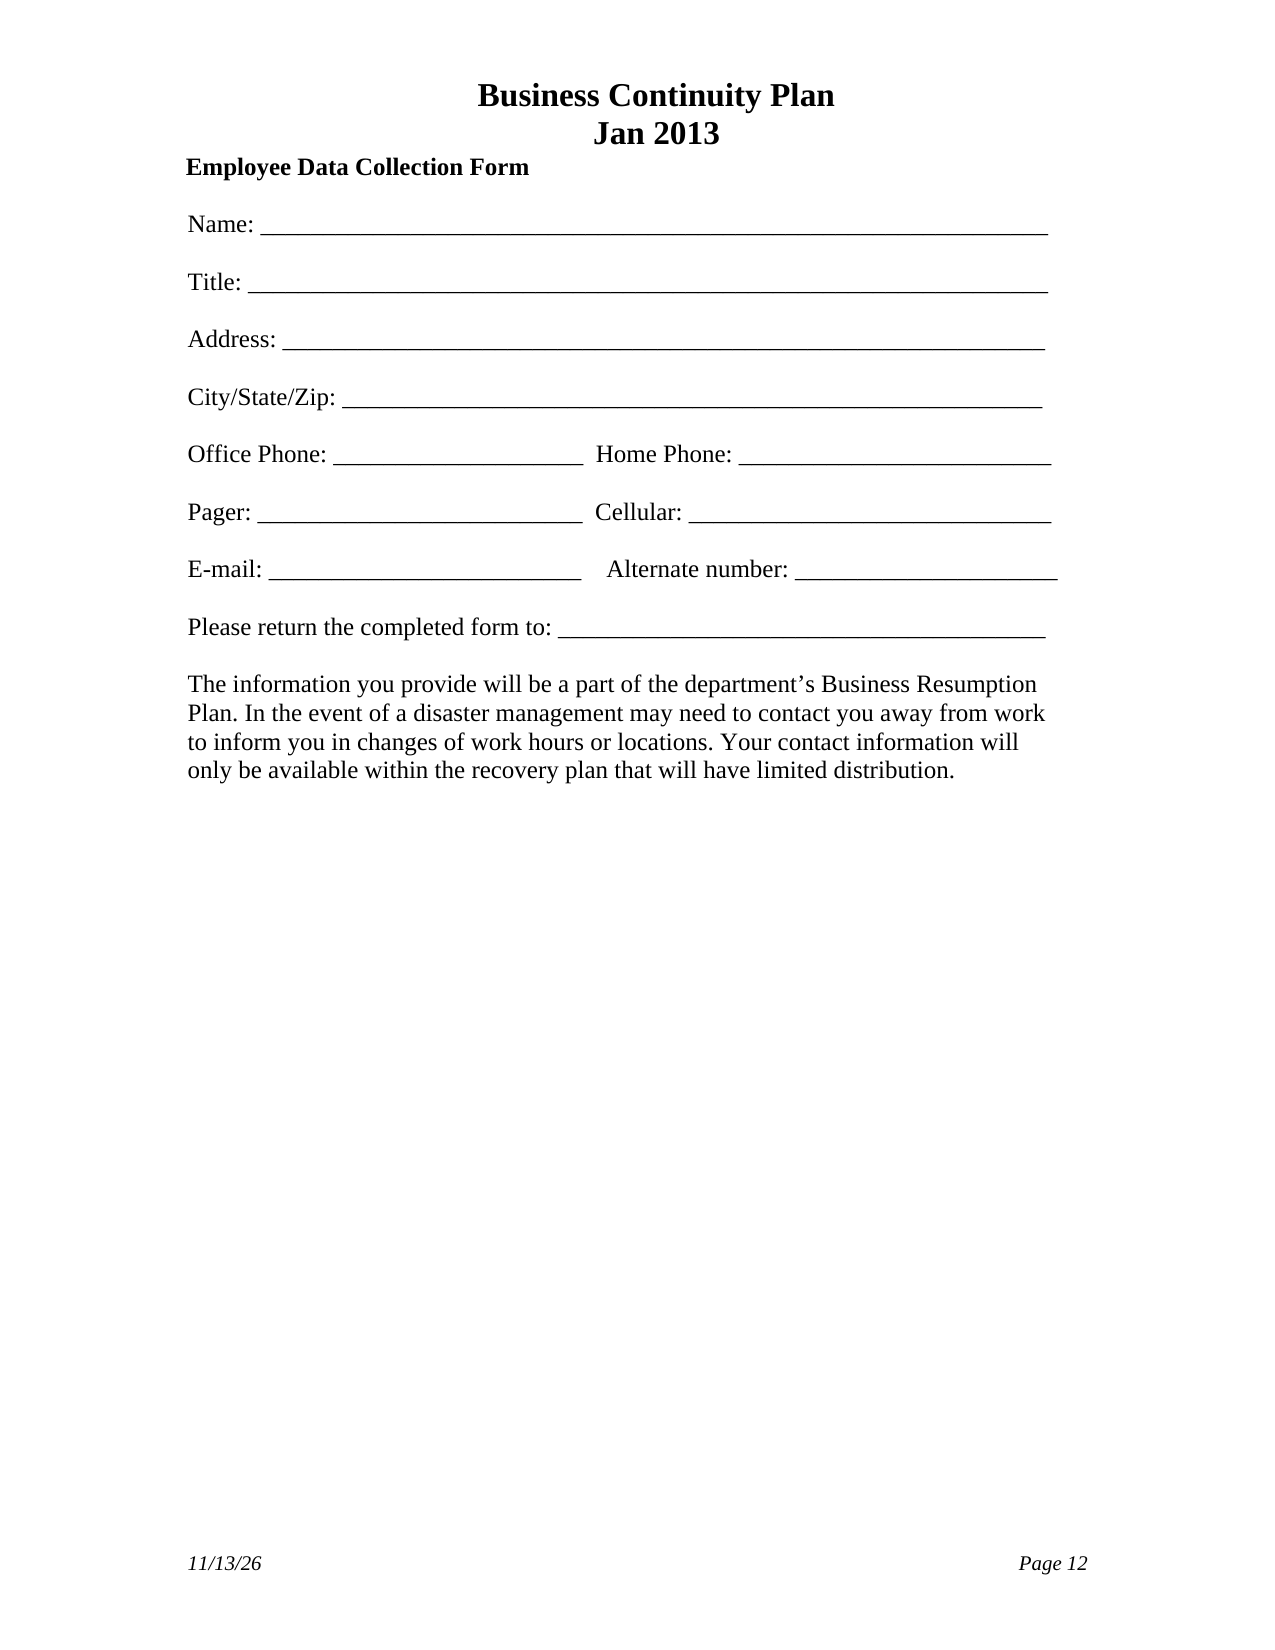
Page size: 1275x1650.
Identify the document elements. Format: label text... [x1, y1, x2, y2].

text Address: _____________________________________________________________ [187, 324, 1087, 353]
text E-mail: _________________________ Alternate number: _____________________ [187, 554, 1087, 583]
text The information you provide will be a part of the department’s Business Resumption Plan. In the event of a disaster management may need to contact you away from work to inform you in changes of work hours or locations. Your contact information will only be available within the recovery plan that will have limited distribution. [187, 669, 1050, 784]
subtitle Employee Data Collection Form [186, 152, 1087, 180]
text Name: _______________________________________________________________ [187, 209, 1087, 238]
text Office Phone: ____________________ Home Phone: _________________________ [187, 439, 1087, 468]
text Please return the completed form to: _______________________________________ [187, 612, 1050, 640]
text Title: ________________________________________________________________ [187, 267, 1087, 295]
text City/State/Zip: ________________________________________________________ [187, 382, 1087, 410]
text Pager: __________________________ Cellular: _____________________________ [187, 497, 1087, 525]
